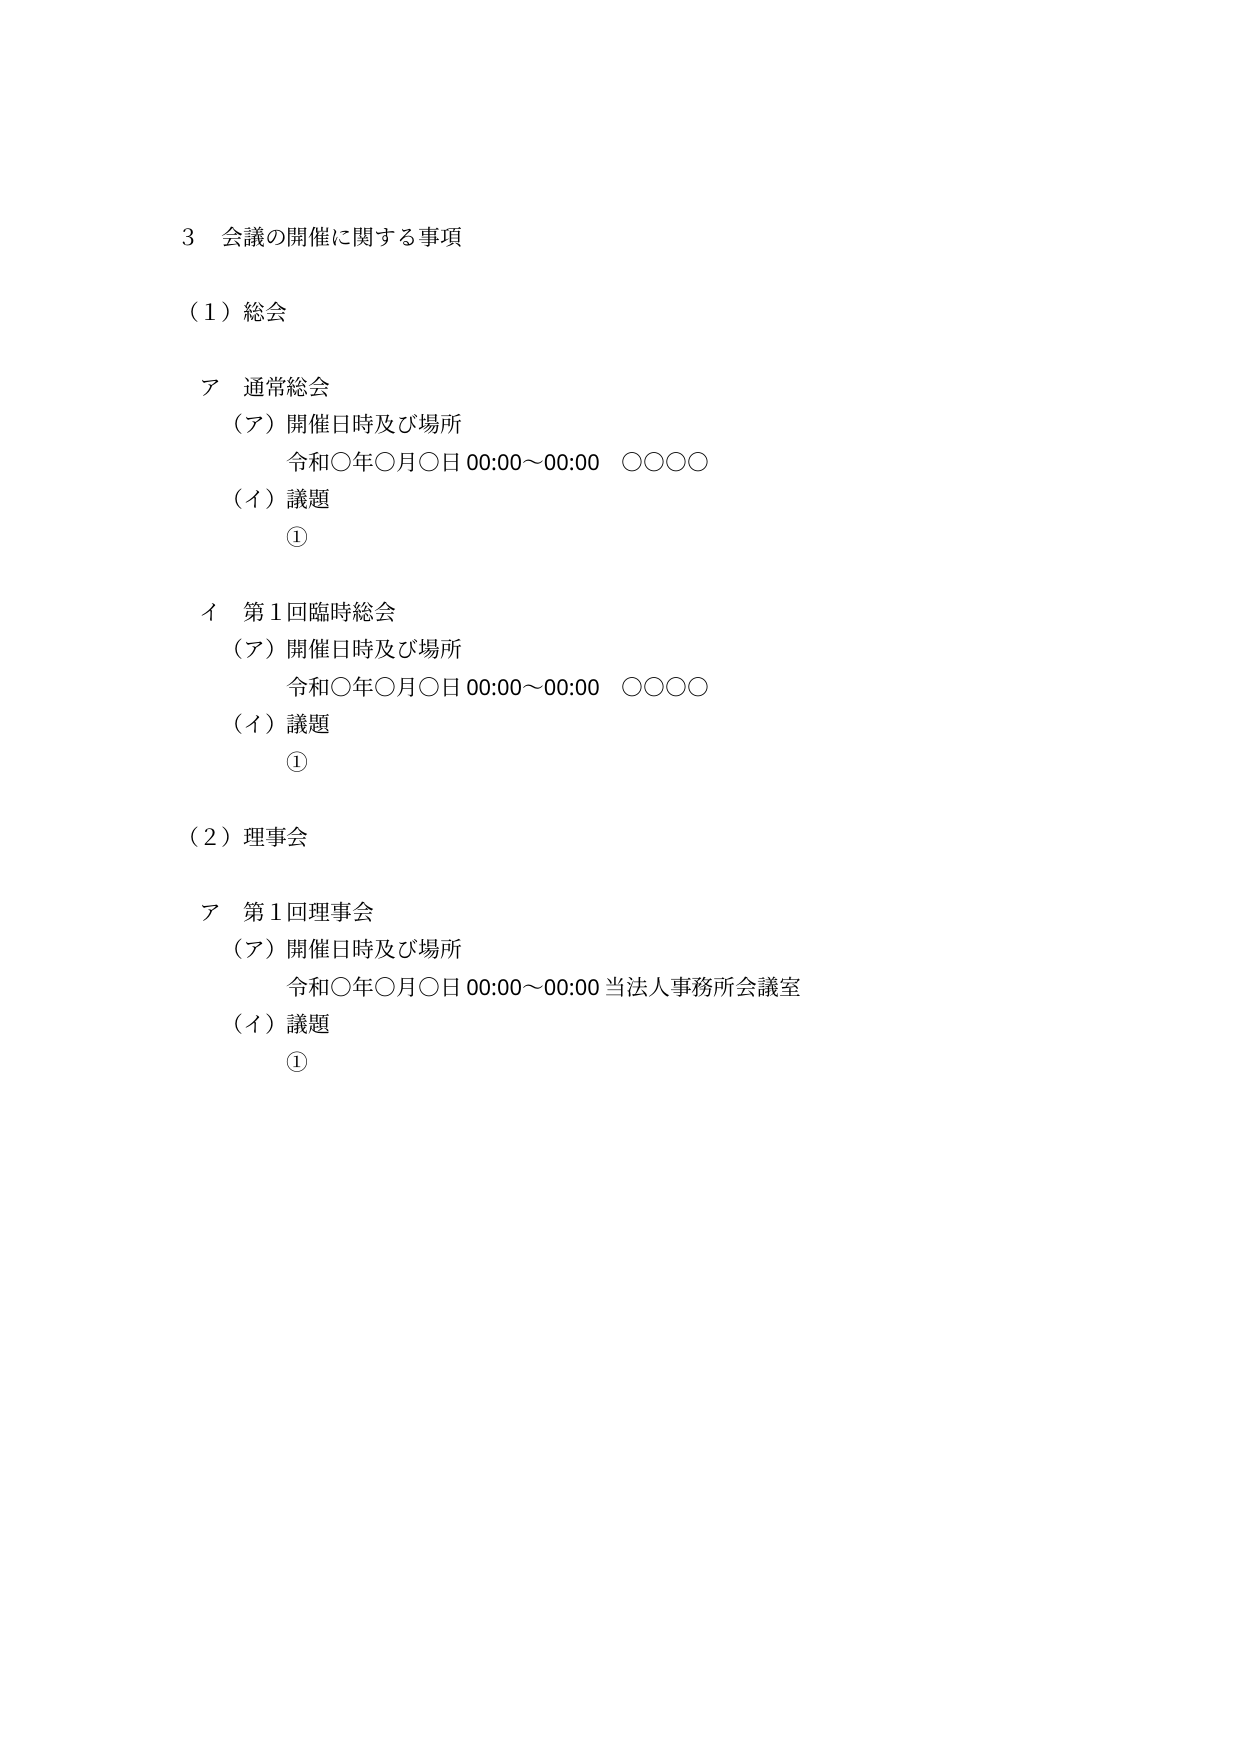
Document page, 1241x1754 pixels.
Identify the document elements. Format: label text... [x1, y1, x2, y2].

text （イ）議題 [177, 1004, 1063, 1042]
text 令和○年○月○日00:00～00:00当法人事務所会議室 [177, 967, 1063, 1004]
text ① [177, 742, 1063, 779]
text ア 第１回理事会 [177, 892, 1063, 929]
text 令和○年○月○日00:00～00:00 ○○○○ [177, 667, 1063, 704]
text ① [177, 1042, 1063, 1079]
text （ア）開催日時及び場所 [177, 404, 1063, 442]
text ３ 会議の開催に関する事項 [177, 217, 1063, 254]
text （ア）開催日時及び場所 [177, 929, 1063, 967]
text 令和○年○月○日00:00～00:00 ○○○○ [177, 442, 1063, 479]
text ア 通常総会 [177, 367, 1063, 404]
text （ア）開催日時及び場所 [177, 629, 1063, 667]
text （２）理事会 [177, 817, 1063, 854]
text イ 第１回臨時総会 [177, 592, 1063, 629]
text （イ）議題 [177, 479, 1063, 517]
text （１）総会 [177, 292, 1063, 329]
text （イ）議題 [177, 704, 1063, 742]
text ① [177, 517, 1063, 554]
